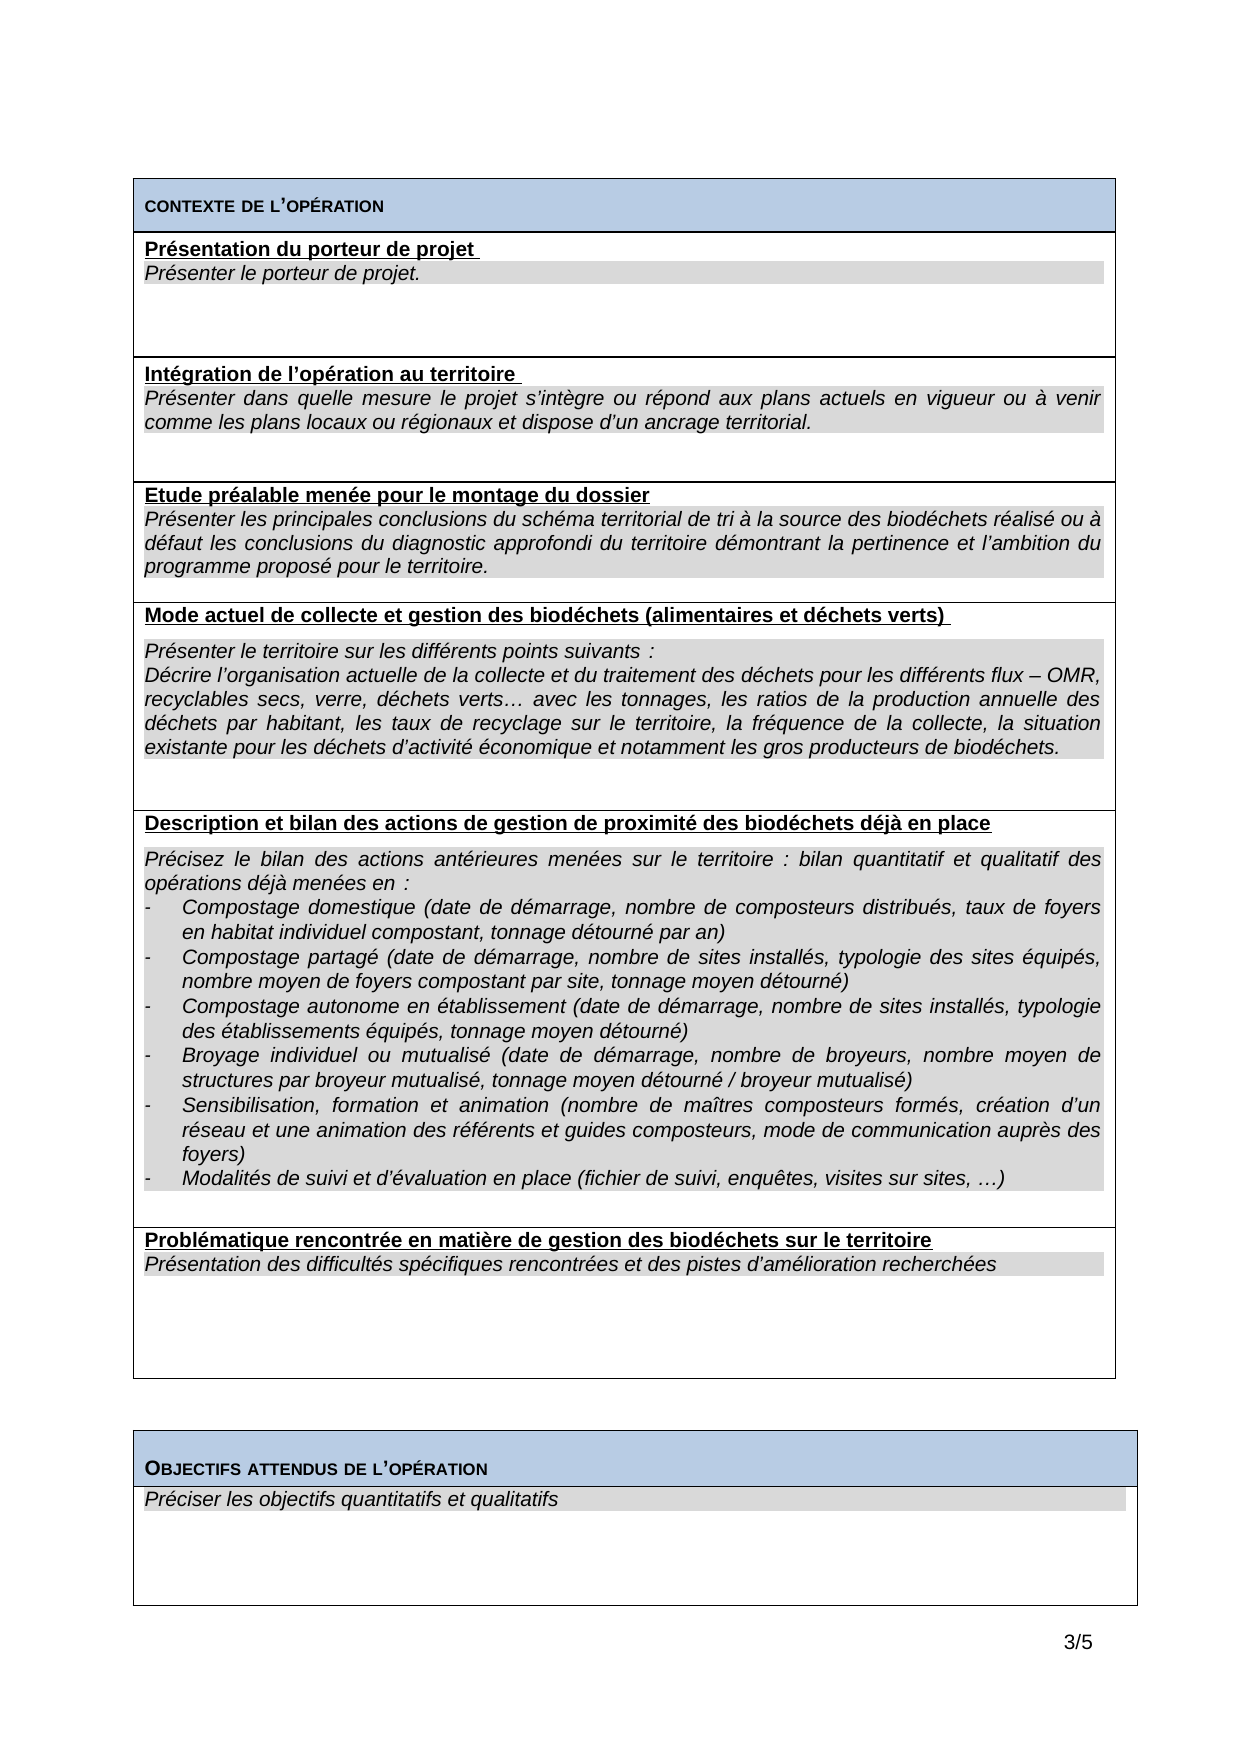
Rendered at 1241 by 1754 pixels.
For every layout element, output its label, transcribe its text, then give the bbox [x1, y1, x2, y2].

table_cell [134, 1487, 1137, 1605]
table_cell Présentation du porteur de projet Présenter le porteur de projet. [134, 233, 1115, 356]
table_cell Problématique rencontrée en matière de gestion des biodéchets sur le territoire Présentation des difficultés spécifiques rencontrées et des pistes d’amélioration recherchées [134, 1228, 1115, 1378]
table_header Objectifs attendus de l’opération [134, 1431, 1137, 1486]
table_cell Description et bilan des actions de gestion de proximité des biodéchets déjà en place Précisez le bilan des actions antérieures menées sur le territoire : bilan quantitatif et qualitatif des opérations déjà menées en : Compostage domestique (date de démarrage, nombre de composteurs distribués, taux de foyers en habitat individuel compostant, tonnage détourné par an) Compostage partagé (date de démarrage, nombre de sites installés, typologie des sites équipés, nombre moyen de foyers compostant par site, tonnage moyen détourné) Compostage autonome en établissement (date de démarrage, nombre de sites installés, typologie des établissements équipés, tonnage moyen détourné) Broyage individuel ou mutualisé (date de démarrage, nombre de broyeurs, nombre moyen de structures par broyeur mutualisé, tonnage moyen détourné / broyeur mutualisé) Sensibilisation, formation et animation (nombre de maîtres composteurs formés, création d’un réseau et une animation des référents et guides composteurs, mode de communication auprès des foyers) Modalités de suivi et d’évaluation en place (fichier de suivi, enquêtes, visites sur sites, …) [134, 811, 1115, 1227]
table_header contexte de l’opération [134, 179, 1115, 231]
table_cell Etude préalable menée pour le montage du dossier Présenter les principales conclusions du schéma territorial de tri à la source des biodéchets réalisé ou à défaut les conclusions du diagnostic approfondi du territoire démontrant la pertinence et l’ambition du programme proposé pour le territoire. [134, 483, 1115, 602]
table_cell Intégration de l’opération au territoire Présenter dans quelle mesure le projet s’intègre ou répond aux plans actuels en vigueur ou à venir comme les plans locaux ou régionaux et dispose d’un ancrage territorial. [134, 358, 1115, 481]
table_cell Mode actuel de collecte et gestion des biodéchets (alimentaires et déchets verts) Présenter le territoire sur les différents points suivants : Décrire l’organisation actuelle de la collecte et du traitement des déchets pour les différents flux – OMR, recyclables secs, verre, déchets verts… avec les tonnages, les ratios de la production annuelle des déchets par habitant, les taux de recyclage sur le territoire, la fréquence de la collecte, la situation existante pour les déchets d’activité économique et notamment les gros producteurs de biodéchets. [134, 603, 1115, 810]
